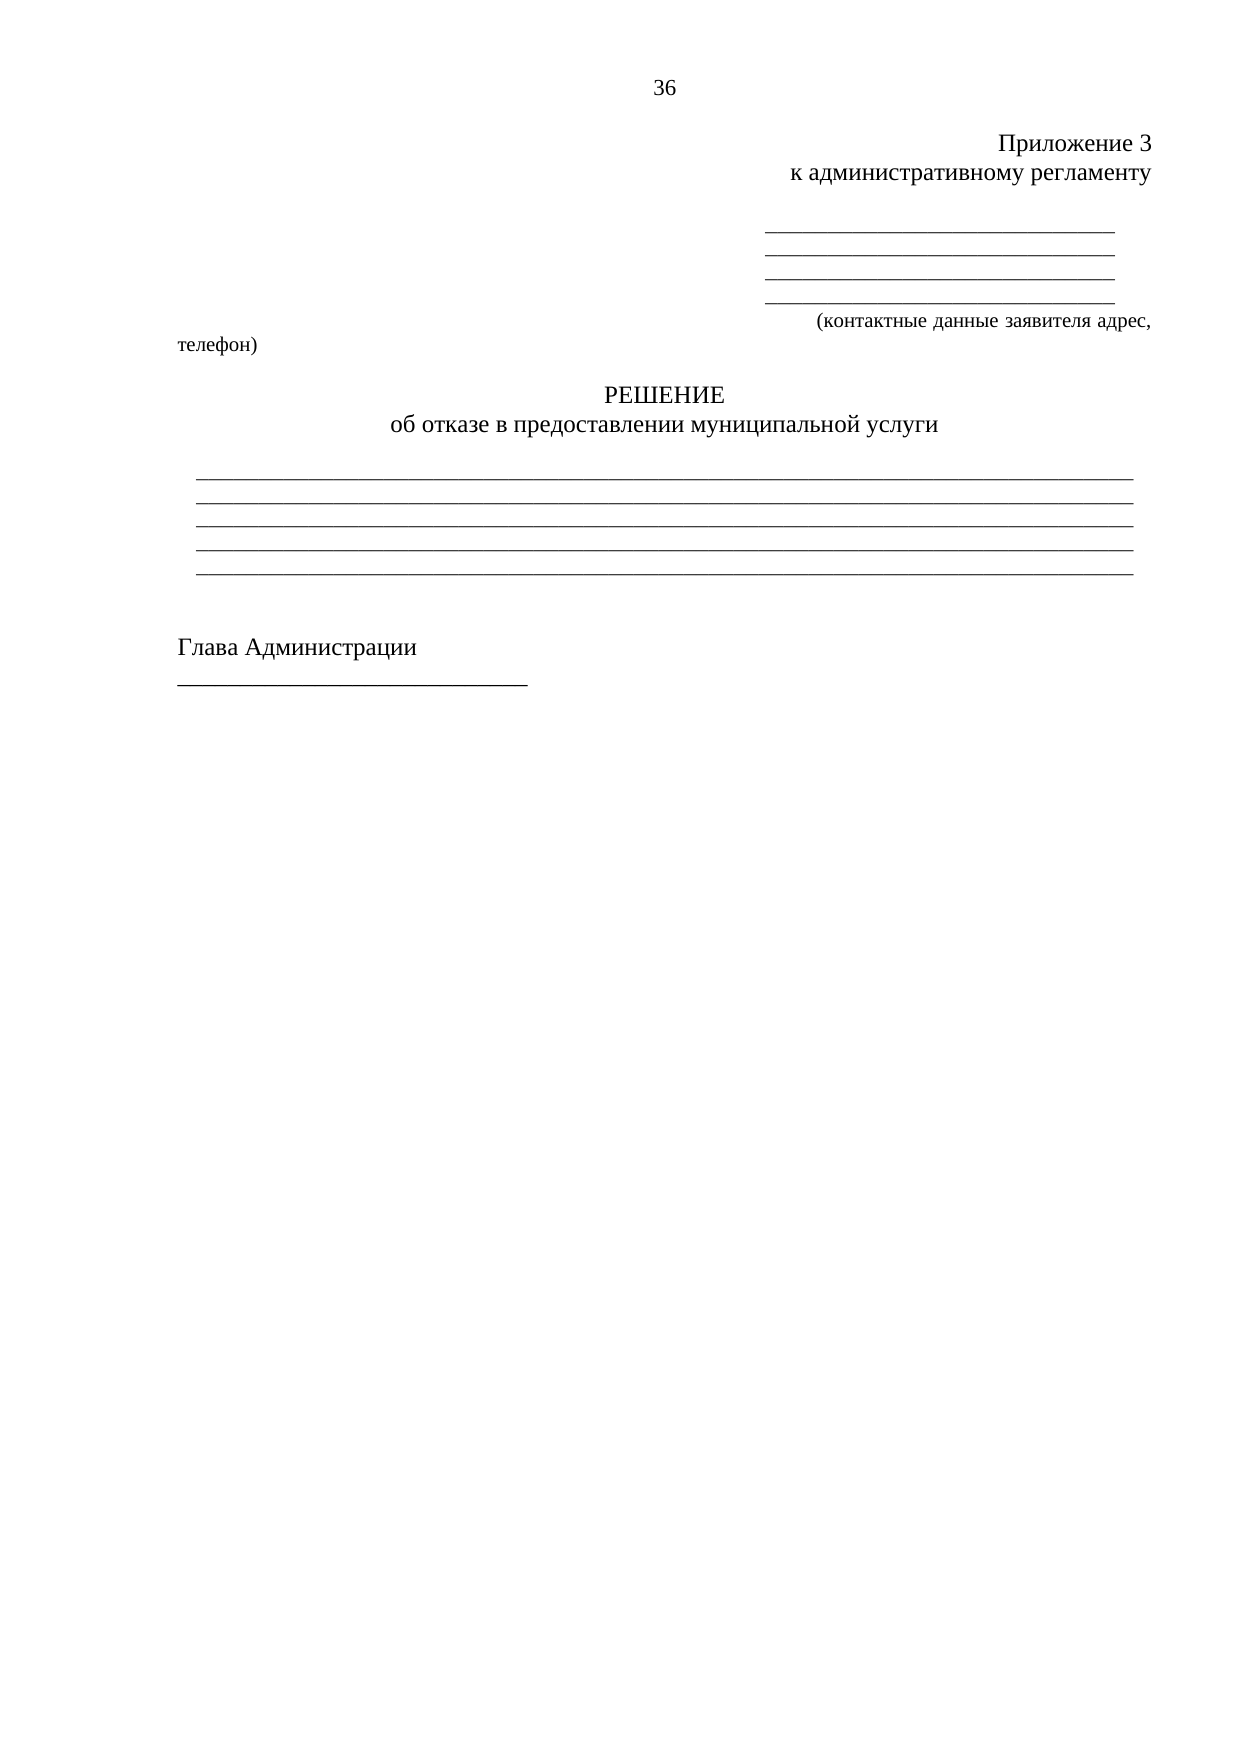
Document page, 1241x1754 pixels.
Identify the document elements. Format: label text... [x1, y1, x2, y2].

text ___________________________________________________________________________ [177, 508, 1152, 532]
text ____________________________ [177, 284, 1152, 308]
text ___________________________________________________________________________ [177, 556, 1152, 579]
text ____________________________ [177, 214, 1152, 237]
text Глава Администрации ____________________________ [177, 632, 1152, 689]
text Приложение 3 [177, 128, 1152, 157]
text РЕШЕНИЕ [177, 380, 1152, 409]
text ___________________________________________________________________________ [177, 461, 1152, 485]
text ____________________________ [177, 237, 1152, 261]
text ___________________________________________________________________________ [177, 485, 1152, 508]
text (контактные данные заявителя адрес, телефон) [177, 308, 1152, 356]
text ___________________________________________________________________________ [177, 532, 1152, 556]
text ____________________________ [177, 261, 1152, 284]
text об отказе в предоставлении муниципальной услуги [177, 409, 1152, 437]
text к административному регламенту [177, 157, 1152, 186]
